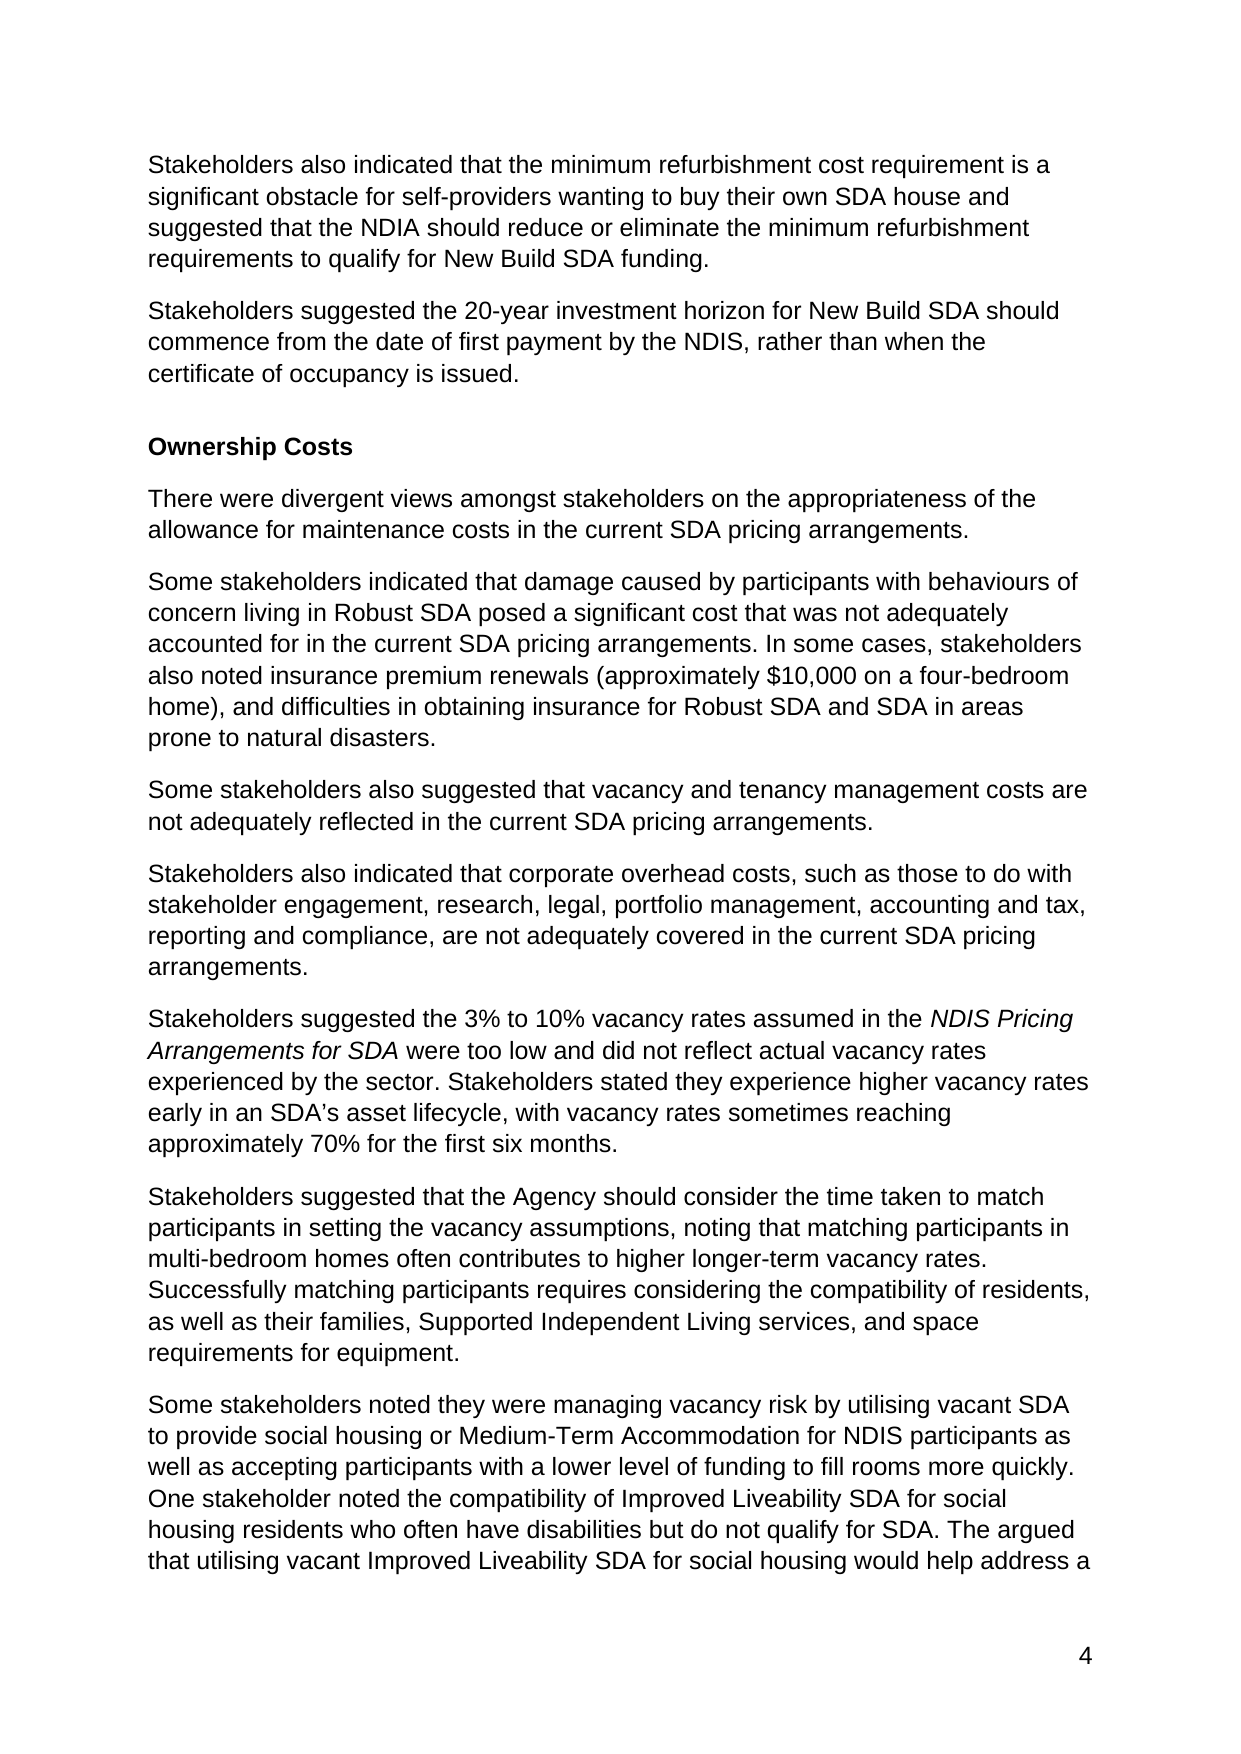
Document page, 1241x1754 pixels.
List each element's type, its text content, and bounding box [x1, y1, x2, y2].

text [148, 1387, 1092, 1575]
text Stakeholders suggested the 3% to 10% vacancy rates assumed in the NDIS Pricing Arrangements for SDA were too low and did not reflect actual vacancy rates experienced by the sector. Stakeholders stated they experience higher vacancy rates early in an SDA’s asset lifecycle, with vacancy rates sometimes reaching approximately 70% for the first six months. [148, 1002, 1092, 1158]
text Stakeholders suggested that the Agency should consider the time taken to match participants in setting the vacancy assumptions, noting that matching participants in multi-bedroom homes often contributes to higher longer-term vacancy rates. Successfully matching participants requires considering the compatibility of residents, as well as their families, Supported Independent Living services, and space requirements for equipment. [148, 1179, 1092, 1366]
text Some stakeholders also suggested that vacancy and tenancy management costs are not adequately reflected in the current SDA pricing arrangements. [148, 773, 1092, 835]
text Stakeholders also indicated that corporate overhead costs, such as those to do with stakeholder engagement, research, legal, portfolio management, accounting and tax, reporting and compliance, are not adequately covered in the current SDA pricing arrangements. [148, 856, 1092, 981]
text There were divergent views amongst stakeholders on the appropriateness of the allowance for maintenance costs in the current SDA pricing arrangements. [148, 481, 1092, 543]
text Stakeholders also indicated that the minimum refurbishment cost requirement is a significant obstacle for self-providers wanting to buy their own SDA house and suggested that the NDIA should reduce or eliminate the minimum refurbishment requirements to qualify for New Build SDA funding. [148, 148, 1092, 273]
text Stakeholders suggested the 20-year investment horizon for New Build SDA should commence from the date of first payment by the NDIS, rather than when the certificate of occupancy is issued. [148, 293, 1092, 387]
text Some stakeholders indicated that damage caused by participants with behaviours of concern living in Robust SDA posed a significant cost that was not adequately accounted for in the current SDA pricing arrangements. In some cases, stakeholders also noted insurance premium renewals (approximately $10,000 on a four-bedroom home), and difficulties in obtaining insurance for Robust SDA and SDA in areas prone to natural disasters. [148, 564, 1092, 752]
subtitle Ownership Costs [148, 429, 1092, 460]
